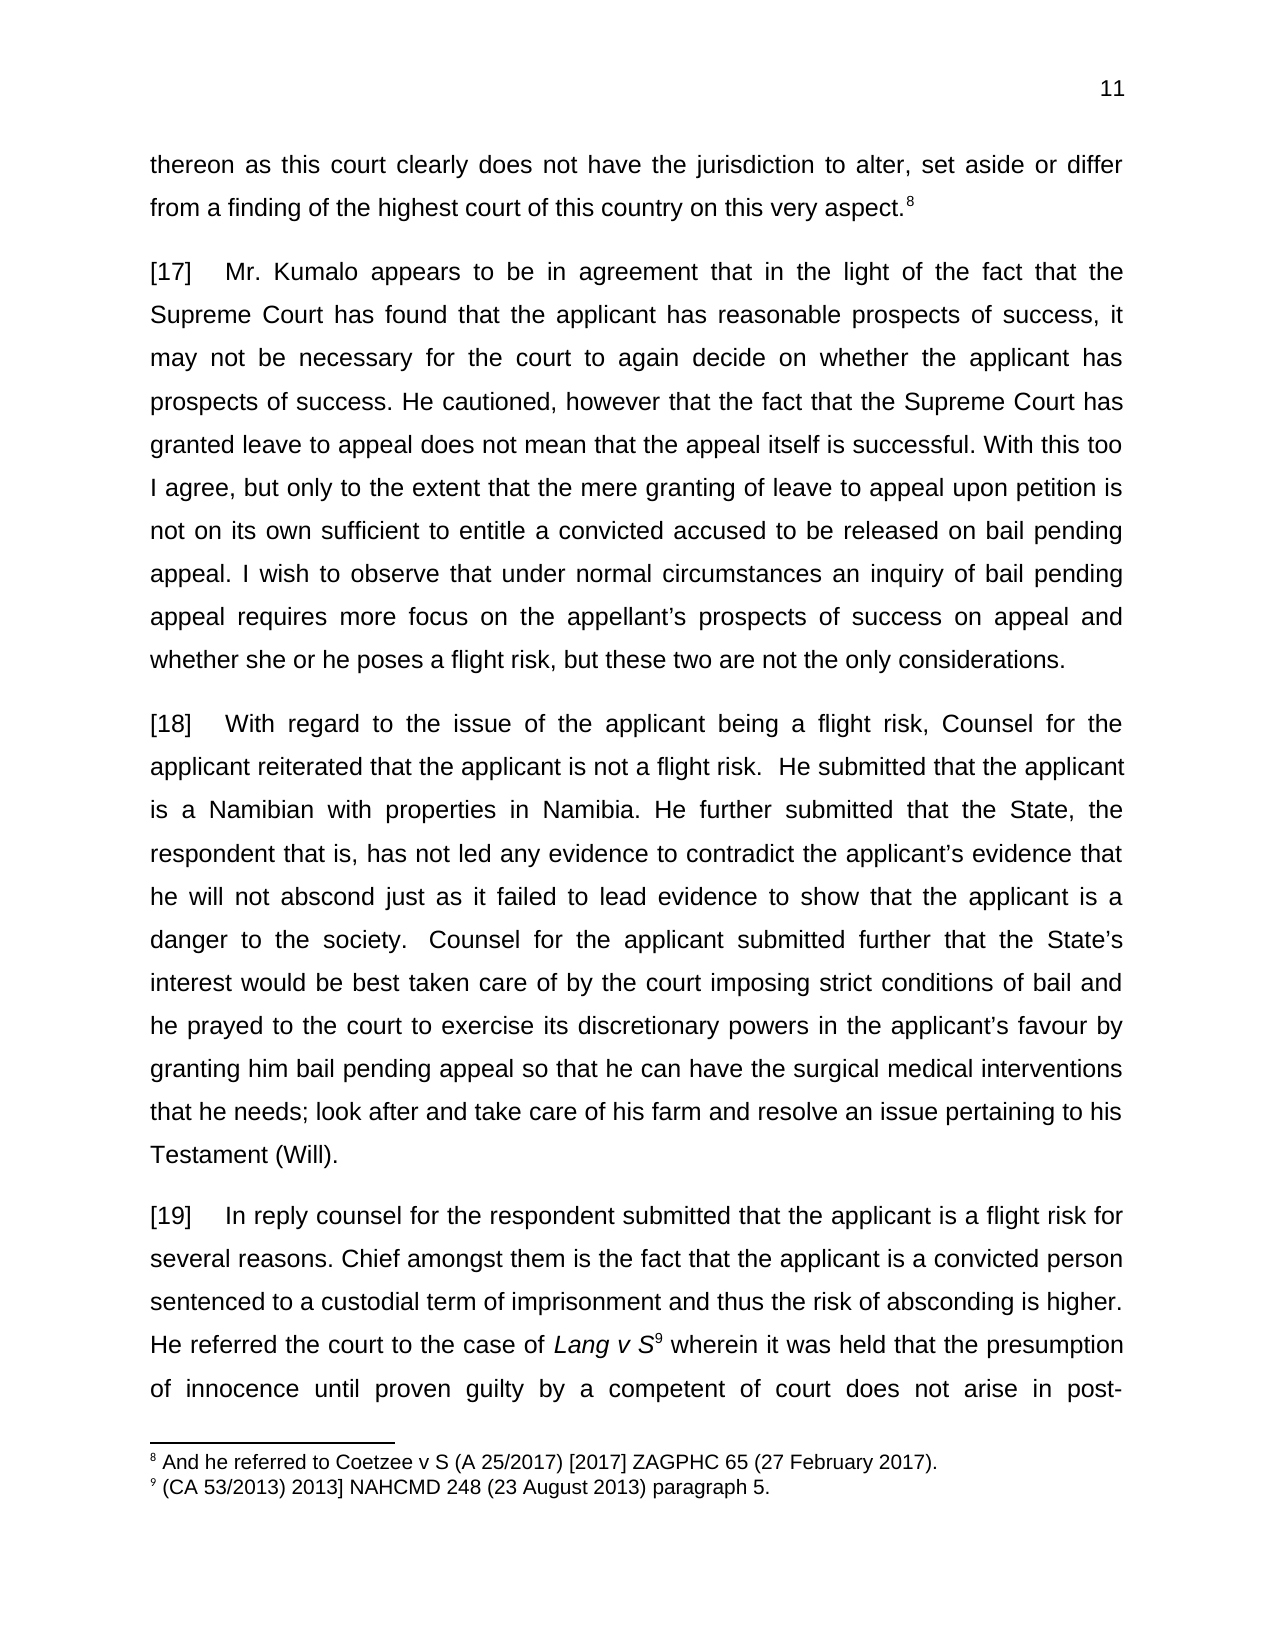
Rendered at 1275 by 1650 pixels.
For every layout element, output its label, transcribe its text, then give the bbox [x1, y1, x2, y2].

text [150, 1201, 1125, 1402]
text [17] Mr. Kumalo appears to be in agreement that in the light of the fact that the Supreme Court has found that the applicant has reasonable prospects of success, it may not be necessary for the court to again decide on whether the applicant has prospects of success. He cautioned, however that the fact that the Supreme Court has granted leave to appeal does not mean that the appeal itself is successful. With this too I agree, but only to the extent that the mere granting of leave to appeal upon petition is not on its own sufficient to entitle a convicted accused to be released on bail pending appeal. I wish to observe that under normal circumstances an inquiry of bail pending appeal requires more focus on the appellant’s prospects of success on appeal and whether she or he poses a flight risk, but these two are not the only considerations. [150, 257, 1125, 674]
text [18] With regard to the issue of the applicant being a flight risk, Counsel for the applicant reiterated that the applicant is not a flight risk. He submitted that the applicant is a Namibian with properties in Namibia. He further submitted that the State, the respondent that is, has not led any evidence to contradict the applicant’s evidence that he will not abscond just as it failed to lead evidence to show that the applicant is a danger to the society. Counsel for the applicant submitted further that the State’s interest would be best taken care of by the court imposing strict conditions of bail and he prayed to the court to exercise its discretionary powers in the applicant’s favour by granting him bail pending appeal so that he can have the surgical medical interventions that he needs; look after and take care of his farm and resolve an issue pertaining to his Testament (Will). [150, 709, 1125, 1169]
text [150, 150, 1125, 222]
